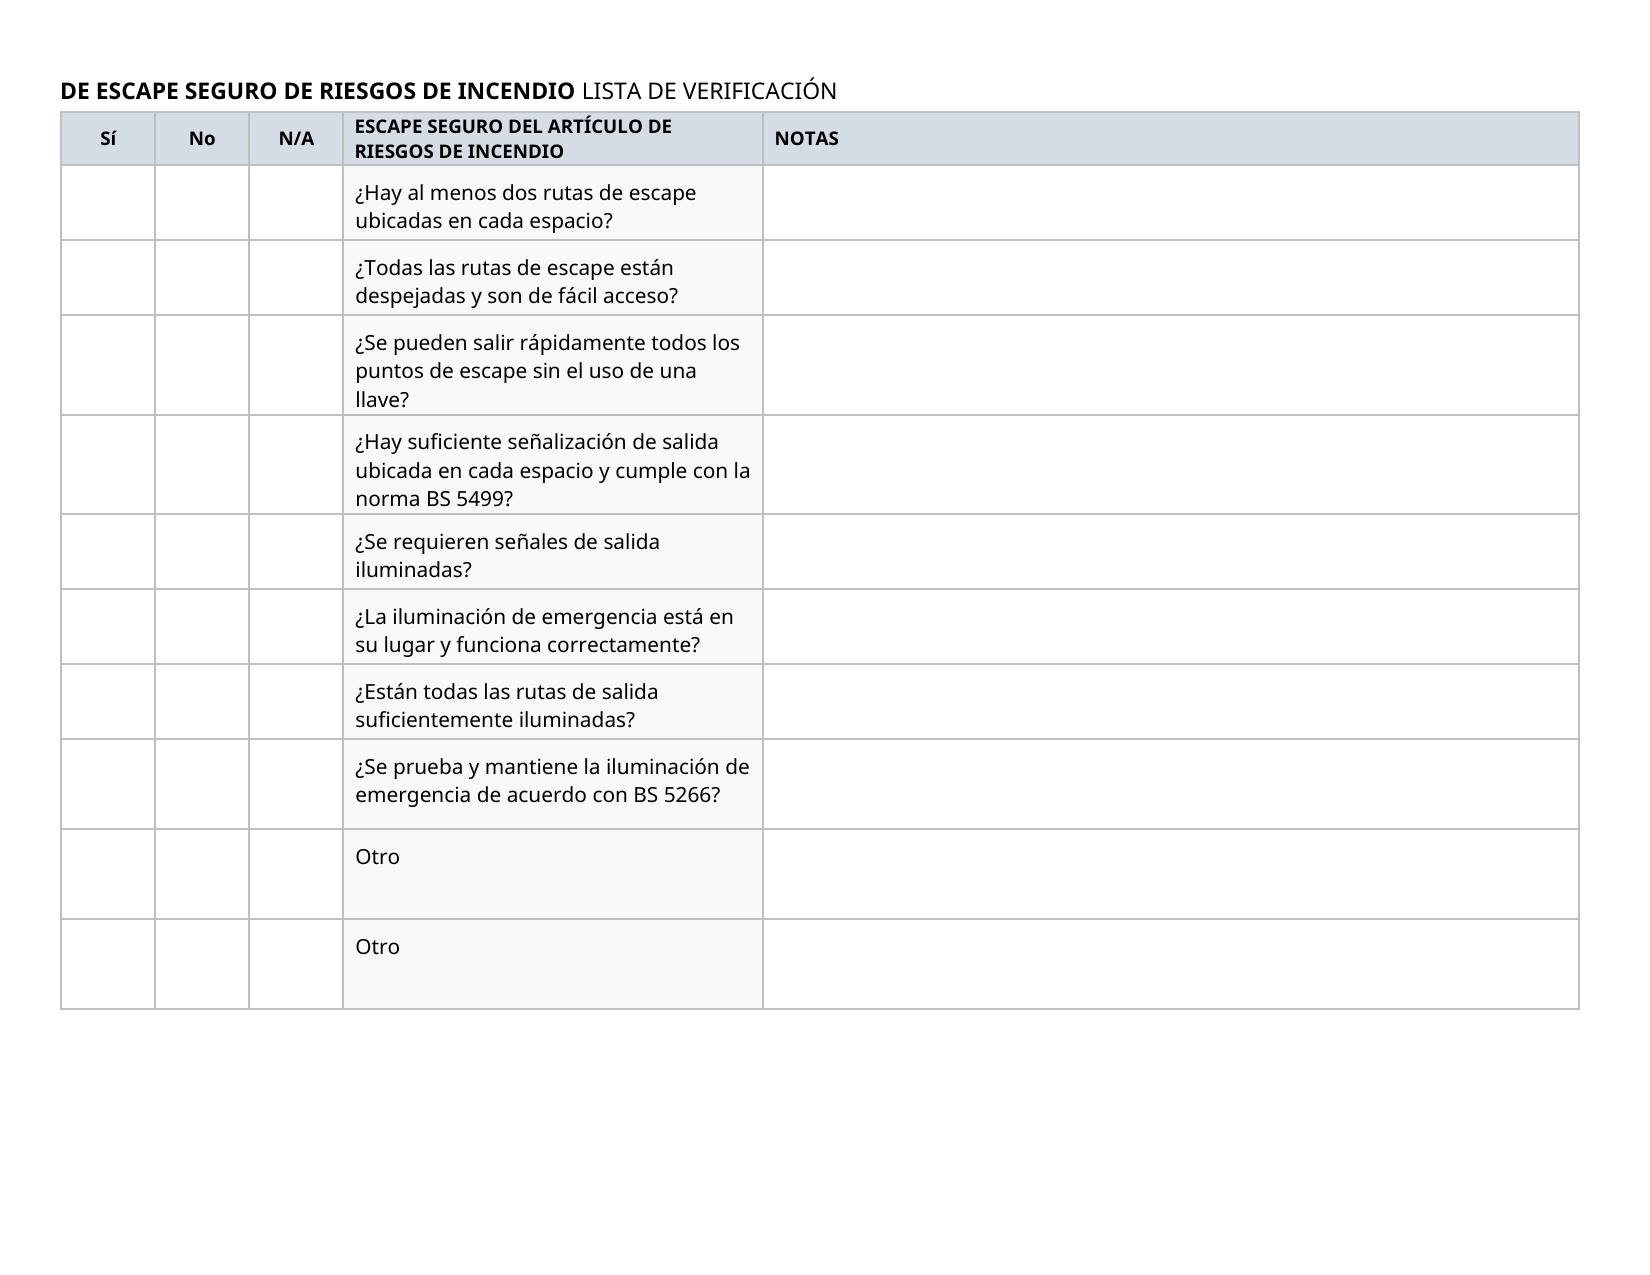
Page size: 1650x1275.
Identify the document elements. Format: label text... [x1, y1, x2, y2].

table_cell Otro [344, 830, 762, 918]
table_cell [250, 740, 342, 828]
table_cell [62, 166, 154, 239]
table_cell [156, 166, 248, 239]
table_cell [250, 316, 342, 413]
table_header NOTAS [764, 113, 1578, 164]
table_cell [156, 740, 248, 828]
table_cell [250, 241, 342, 314]
table_cell [250, 590, 342, 663]
table_cell Otro [344, 920, 762, 1008]
table_cell [156, 830, 248, 918]
table_cell [764, 830, 1578, 918]
table_cell [62, 740, 154, 828]
table_cell [156, 920, 248, 1008]
table_header ESCAPE SEGURO DEL ARTÍCULO DE RIESGOS DE INCENDIO [344, 113, 762, 164]
table_cell ¿Se prueba y mantiene la iluminación de emergencia de acuerdo con BS 5266? [344, 740, 762, 828]
table_cell [250, 920, 342, 1008]
table_header Sí [62, 113, 154, 164]
table_cell ¿Están todas las rutas de salida suficientemente iluminadas? [344, 665, 762, 738]
table_cell [764, 241, 1578, 314]
table_cell [62, 416, 154, 513]
table_cell [156, 316, 248, 413]
table_cell ¿Hay suficiente señalización de salida ubicada en cada espacio y cumple con la norma BS 5499? [344, 416, 762, 513]
table_header N/A [250, 113, 342, 164]
table_header No [156, 113, 248, 164]
table_cell [764, 590, 1578, 663]
table_cell [764, 166, 1578, 239]
table_cell [764, 920, 1578, 1008]
table_cell [764, 740, 1578, 828]
table_cell [156, 515, 248, 588]
table_cell ¿Se requieren señales de salida iluminadas? [344, 515, 762, 588]
table_cell [156, 665, 248, 738]
table_cell [250, 515, 342, 588]
table_cell [764, 316, 1578, 413]
table_cell [156, 590, 248, 663]
table_cell [764, 515, 1578, 588]
table_cell [764, 665, 1578, 738]
table_cell ¿La iluminación de emergencia está en su lugar y funciona correctamente? [344, 590, 762, 663]
table_cell [62, 515, 154, 588]
table_cell [62, 920, 154, 1008]
table_cell ¿Hay al menos dos rutas de escape ubicadas en cada espacio? [344, 166, 762, 239]
table_cell [250, 416, 342, 513]
table_cell [62, 830, 154, 918]
table_cell [156, 241, 248, 314]
table_cell [62, 316, 154, 413]
table_cell ¿Se pueden salir rápidamente todos los puntos de escape sin el uso de una llave? [344, 316, 762, 413]
table_cell [62, 241, 154, 314]
table_cell ¿Todas las rutas de escape están despejadas y son de fácil acceso? [344, 241, 762, 314]
table_cell [156, 416, 248, 513]
table_cell [250, 166, 342, 239]
text DE ESCAPE SEGURO DE RIESGOS DE INCENDIO LISTA DE VERIFICACIÓN [60, 75, 1590, 106]
table_cell [250, 665, 342, 738]
table_cell [62, 590, 154, 663]
table_cell [764, 416, 1578, 513]
table_cell [62, 665, 154, 738]
table_cell [250, 830, 342, 918]
